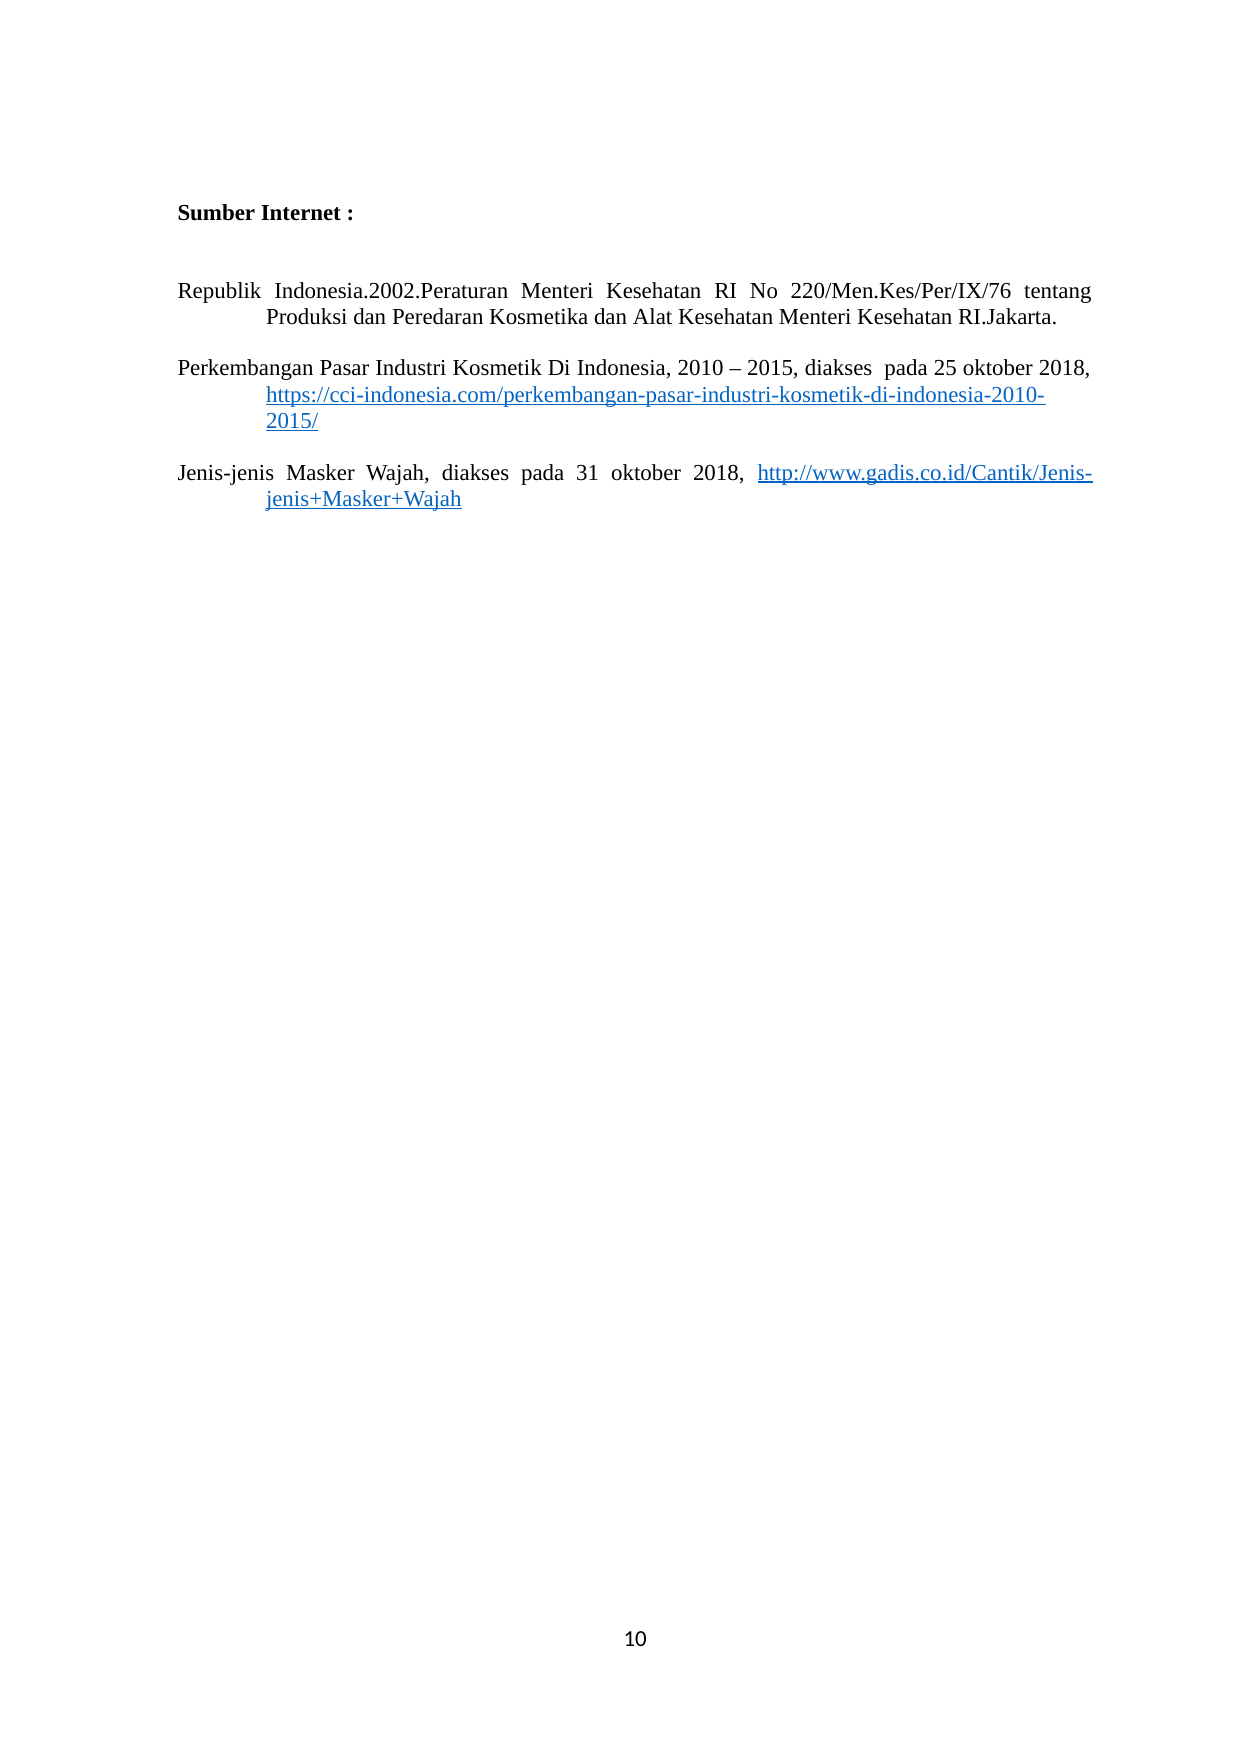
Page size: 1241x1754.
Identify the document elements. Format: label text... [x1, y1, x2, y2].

text Sumber Internet : [177, 199, 1092, 225]
text Jenis-jenis Masker Wajah, diakses pada 31 oktober 2018, http://www.gadis.co.id/Cantik/Jenis-jenis+Masker+Wajah [177, 458, 1092, 511]
text Republik Indonesia.2002.Peraturan Menteri Kesehatan RI No 220/Men.Kes/Per/IX/76 tentang Produksi dan Peredaran Kosmetika dan Alat Kesehatan Menteri Kesehatan RI.Jakarta. [177, 277, 1092, 329]
text Perkembangan Pasar Industri Kosmetik Di Indonesia, 2010 – 2015, diakses pada 25 oktober 2018, https://cci-indonesia.com/perkembangan-pasar-industri-kosmetik-di-indonesia-2010-2015/ [177, 354, 1092, 433]
